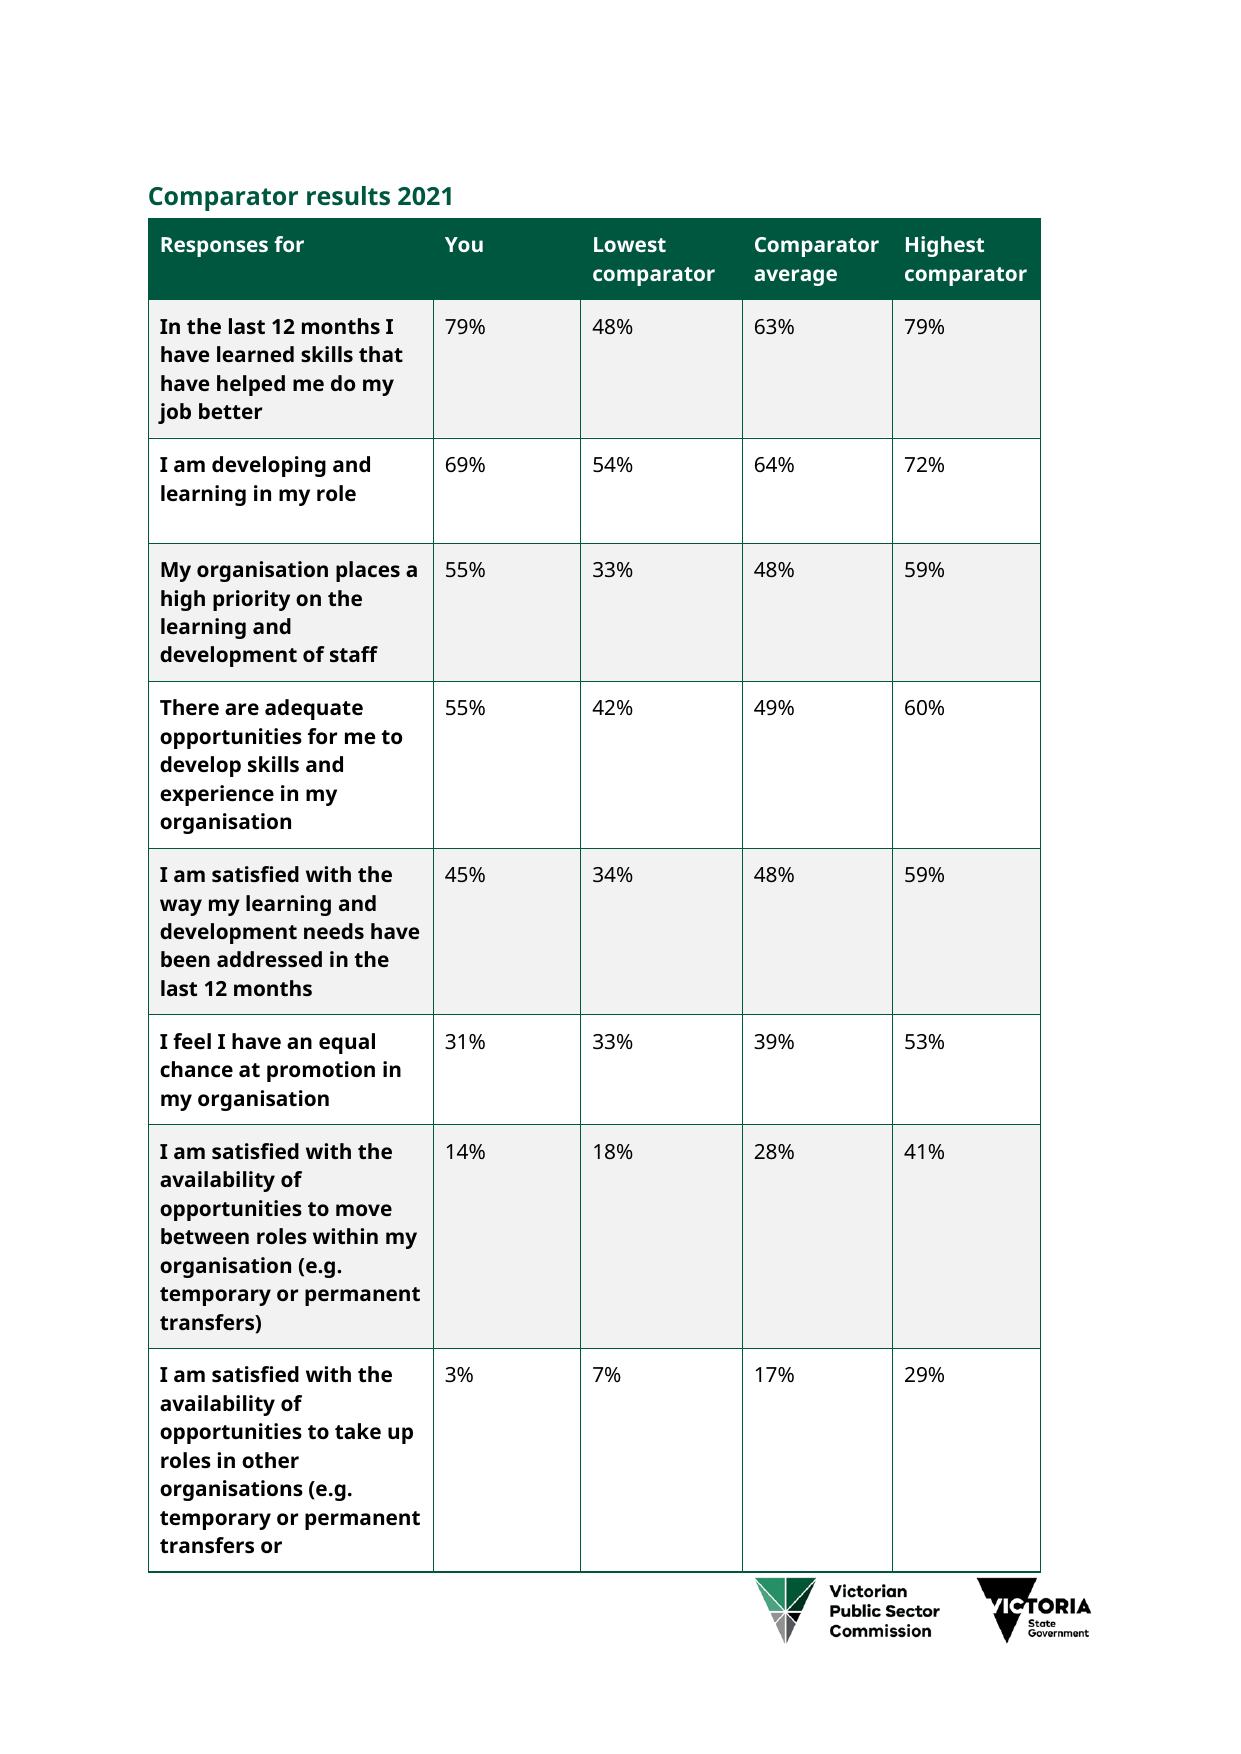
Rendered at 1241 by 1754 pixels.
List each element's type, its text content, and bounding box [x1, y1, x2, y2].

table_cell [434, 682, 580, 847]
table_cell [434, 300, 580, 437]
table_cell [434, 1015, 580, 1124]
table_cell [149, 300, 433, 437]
picture [754, 1577, 1093, 1645]
subtitle Comparator results 2021 [148, 178, 1092, 213]
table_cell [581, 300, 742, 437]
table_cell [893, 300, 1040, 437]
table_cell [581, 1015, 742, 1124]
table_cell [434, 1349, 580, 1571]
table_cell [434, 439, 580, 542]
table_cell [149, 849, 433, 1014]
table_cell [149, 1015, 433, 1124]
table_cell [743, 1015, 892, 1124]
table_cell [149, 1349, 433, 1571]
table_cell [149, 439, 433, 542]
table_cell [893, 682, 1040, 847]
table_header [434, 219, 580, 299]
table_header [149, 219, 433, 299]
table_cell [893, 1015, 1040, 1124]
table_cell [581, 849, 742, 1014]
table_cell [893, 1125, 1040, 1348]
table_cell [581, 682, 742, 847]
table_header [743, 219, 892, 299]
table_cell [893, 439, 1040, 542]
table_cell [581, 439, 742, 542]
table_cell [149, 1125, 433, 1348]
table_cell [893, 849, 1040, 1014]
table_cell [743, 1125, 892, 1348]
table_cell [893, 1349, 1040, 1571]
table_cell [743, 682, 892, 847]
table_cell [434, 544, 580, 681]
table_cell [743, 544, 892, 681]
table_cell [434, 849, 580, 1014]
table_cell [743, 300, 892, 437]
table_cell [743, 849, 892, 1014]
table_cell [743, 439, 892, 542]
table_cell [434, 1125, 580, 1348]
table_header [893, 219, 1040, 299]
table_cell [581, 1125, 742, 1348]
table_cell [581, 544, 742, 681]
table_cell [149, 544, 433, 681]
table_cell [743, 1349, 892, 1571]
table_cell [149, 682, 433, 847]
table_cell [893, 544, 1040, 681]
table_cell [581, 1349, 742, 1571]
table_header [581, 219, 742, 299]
